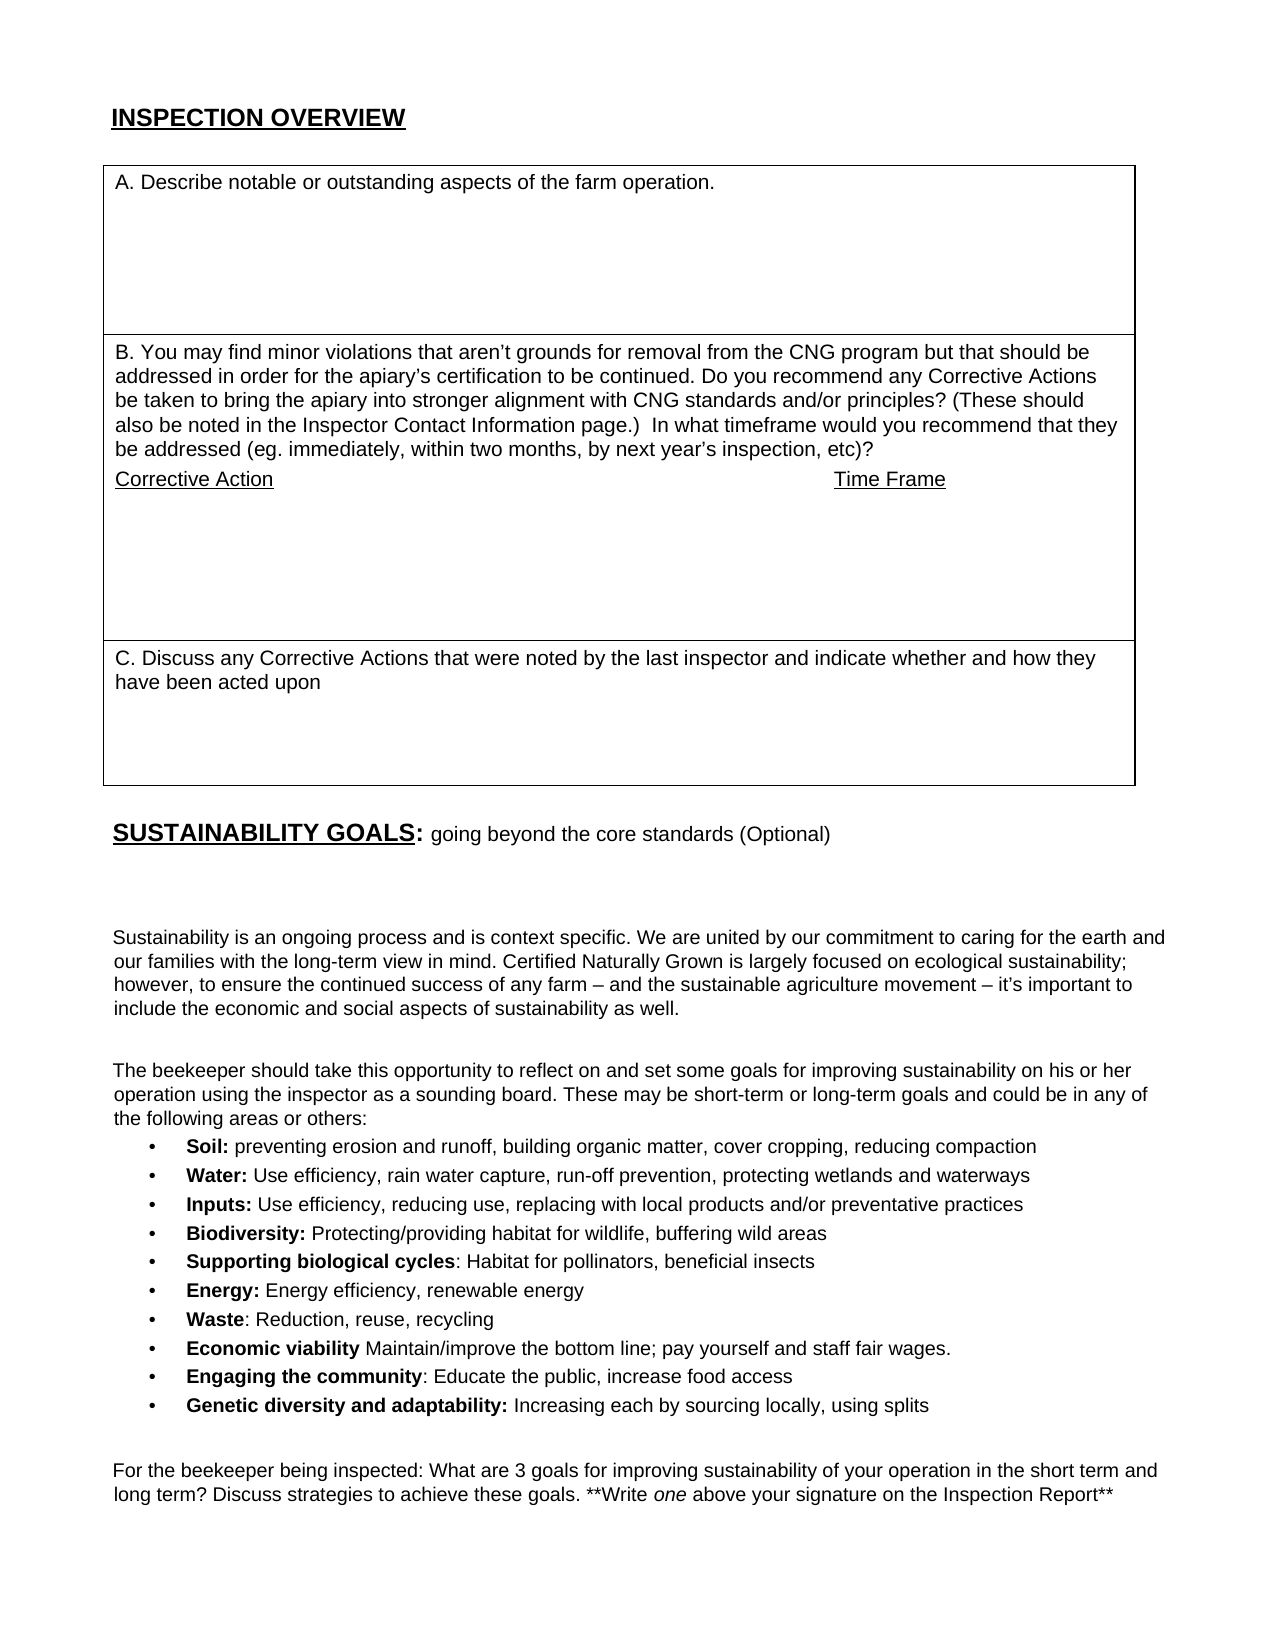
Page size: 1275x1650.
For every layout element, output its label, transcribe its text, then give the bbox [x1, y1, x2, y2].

list Water: Use efficiency, rain water capture, run-off prevention, protecting wetlands and waterways [148, 1164, 1172, 1187]
list Supporting biological cycles: Habitat for pollinators, beneficial insects [148, 1250, 1172, 1273]
list Energy: Energy efficiency, renewable energy [148, 1279, 1172, 1302]
list Waste: Reduction, reuse, recycling [148, 1308, 1172, 1331]
text Sustainability is an ongoing process and is context specific. We are united by our commitment to caring for the earth and our families with the long-term view in mind. Certified Naturally Grown is largely focused on ecological sustainability; however, to ensure the continued success of any farm – and the sustainable agriculture movement – it’s important to include the economic and social aspects of sustainability as well. [112, 926, 1172, 1020]
list Biodiversity: Protecting/providing habitat for wildlife, buffering wild areas [148, 1222, 1172, 1244]
list Inputs: Use efficiency, reducing use, replacing with local products and/or preventative practices [148, 1193, 1172, 1216]
subtitle INSPECTION OVERVIEW [111, 103, 1172, 132]
text The beekeeper should take this opportunity to reflect on and set some goals for improving sustainability on his or her operation using the inspector as a sounding board. These may be short-term or long-term goals and could be in any of the following areas or others: [112, 1059, 1172, 1129]
list Soil: preventing erosion and runoff, building organic matter, cover cropping, reducing compaction [148, 1135, 1172, 1158]
text For the beekeeper being inspected: What are 3 goals for improving sustainability of your operation in the short term and long term? Discuss strategies to achieve these goals. **Write one above your signature on the Inspection Report** [112, 1459, 1172, 1506]
list Genetic diversity and adaptability: Increasing each by sourcing locally, using splits [148, 1394, 1172, 1417]
list Engaging the community: Educate the public, increase food access [148, 1365, 1172, 1388]
list Economic viability Maintain/improve the bottom line; pay yourself and staff fair wages. [148, 1337, 1172, 1359]
table_header A. Describe notable or outstanding aspects of the farm operation. [104, 166, 1134, 334]
table_cell C. Discuss any Corrective Actions that were noted by the last inspector and indicate whether and how they have been acted upon [104, 641, 1134, 785]
table_cell B. You may find minor violations that aren’t grounds for removal from the CNG program but that should be addressed in order for the apiary’s certification to be continued. Do you recommend any Corrective Actions be taken to bring the apiary into stronger alignment with CNG standards and/or principles? (These should also be noted in the Inspector Contact Information page.) In what timeframe would you recommend that they be addressed (eg. immediately, within two months, by next year’s inspection, etc)? Corrective Action Time Frame [104, 335, 1134, 640]
text SUSTAINABILITY GOALS: going beyond the core standards (Optional) [112, 818, 1172, 847]
